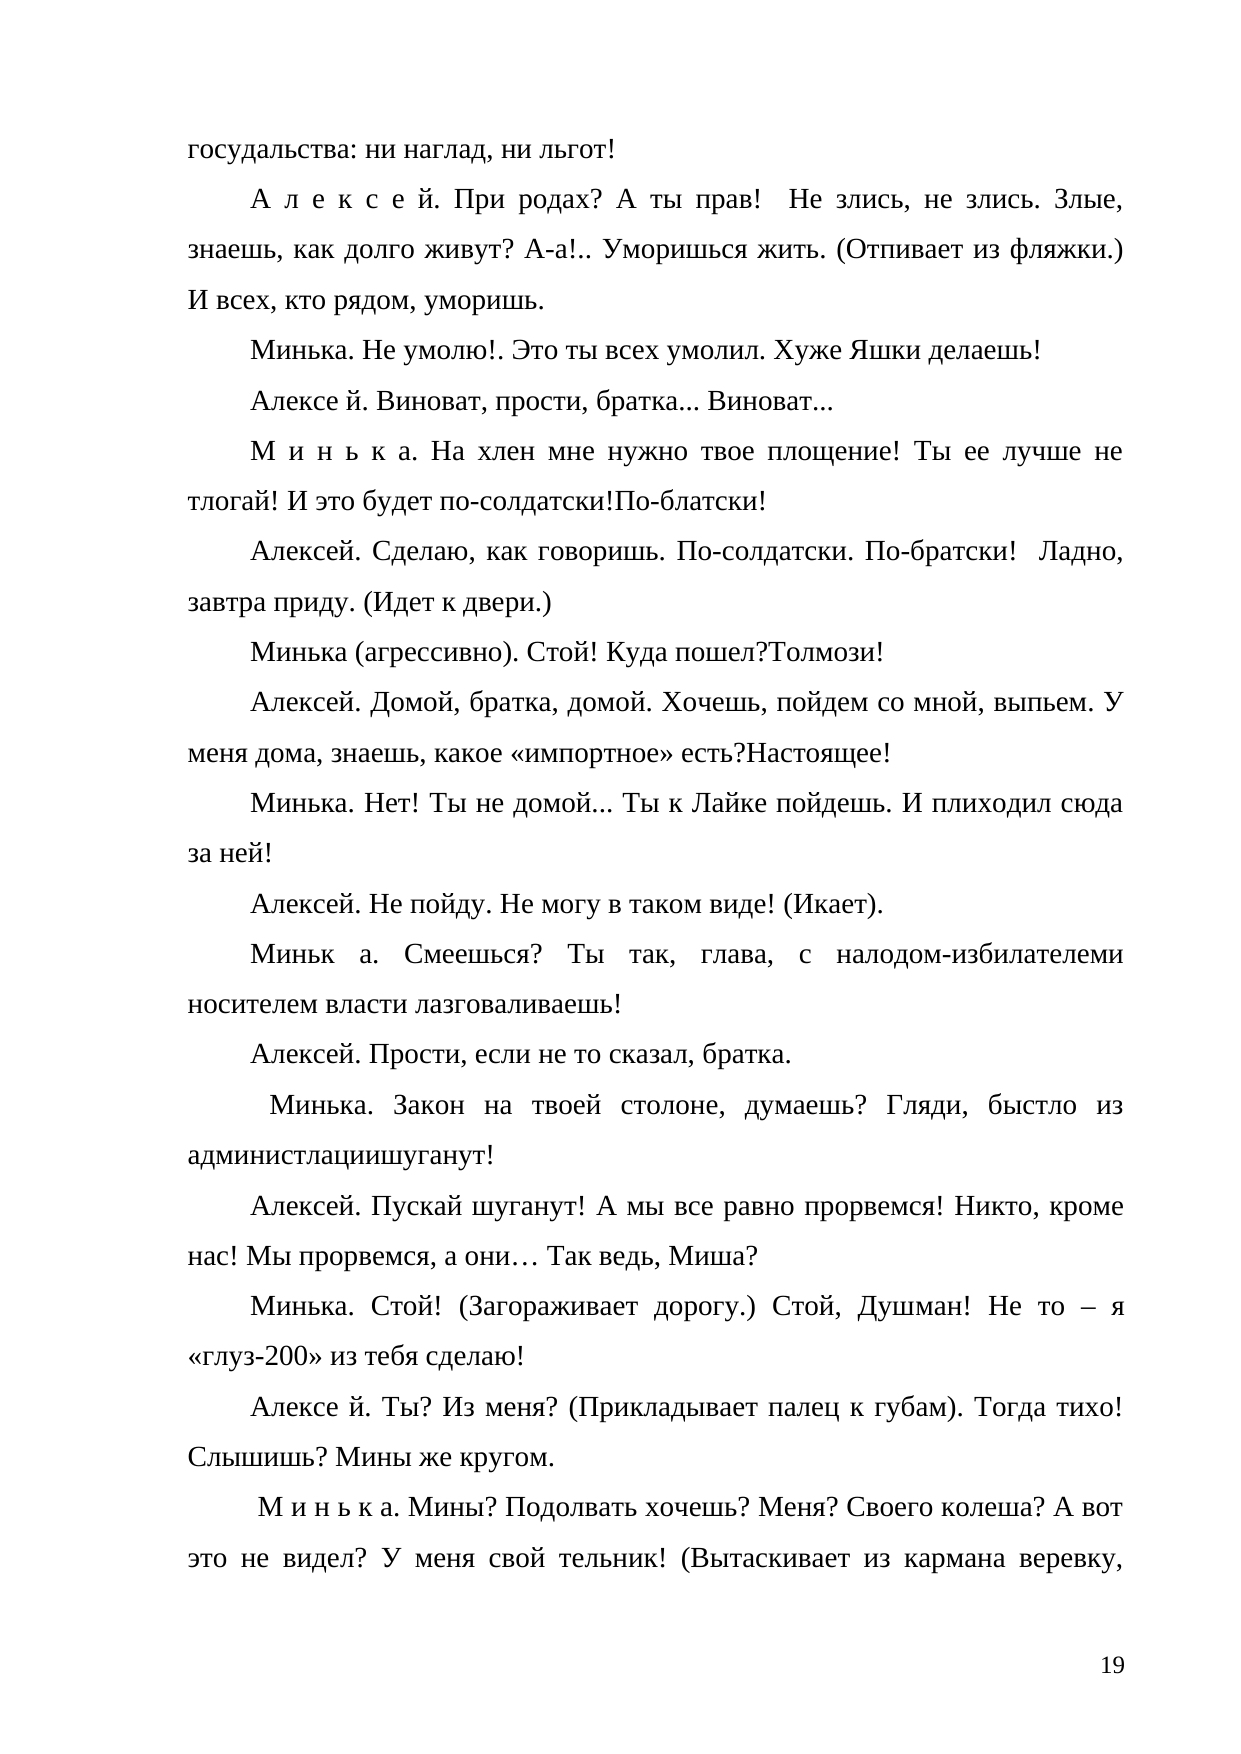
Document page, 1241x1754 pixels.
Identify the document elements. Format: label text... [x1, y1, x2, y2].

text Минька. Не умолю!. Это ты всех умолил. Хуже Яшки делаешь! [187, 332, 1125, 366]
text М и н ь к а. На хлен мне нужно твое площение! Ты ее лучше не тлогай! И это будет по-солдатски!По-блатски! [187, 433, 1125, 517]
text Минька. Стой! (Загораживает дорогу.) Стой, Душман! Не то – я «глуз-200» из тебя сделаю! [187, 1288, 1125, 1372]
text Алексе й. Ты? Из меня? (Прикладывает палец к губам). Тогда тихо! Слышишь? Мины же кругом. [187, 1389, 1125, 1473]
text Минька (агрессивно). Стой! Куда пошел?Толмози! [187, 634, 1125, 668]
text Алексе й. Виноват, прости, братка... Виноват... [187, 383, 1125, 416]
text Алексей. Прости, если не то сказал, братка. [187, 1037, 1125, 1070]
text Алексей. Пускай шуганут! А мы все равно прорвемся! Никто, кроме нас! Мы прорвемся, а они… Так ведь, Миша? [187, 1188, 1125, 1271]
text Алексей. Домой, братка, домой. Хочешь, пойдем со мной, выпьем. У меня дома, знаешь, какое «импортное» есть?Настоящее! [187, 684, 1125, 768]
text Миньк а. Смеешься? Ты так, глава, с налодом-избилателеми носителем власти лазговаливаешь! [187, 936, 1125, 1020]
text А л е к с е й. При родах? А ты прав! Не злись, не злись. Злые, знаешь, как долго живут? А-а!.. Уморишься жить. (Отпивает из фляжки.) И всех, кто рядом, уморишь. [187, 181, 1125, 316]
text Алексей. Сделаю, как говоришь. По-солдатски. По-братски! Ладно, завтра приду. (Идет к двери.) [187, 533, 1125, 617]
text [187, 1489, 1125, 1573]
text Минька. Закон на твоей столоне, думаешь? Гляди, быстло из администлациишуганут! [187, 1087, 1125, 1171]
text Алексей. Не пойду. Не могу в таком виде! (Икает). [187, 886, 1125, 919]
text Минька. Нет! Ты не домой... Ты к Лайке пойдешь. И плиходил сюда за ней! [187, 785, 1125, 869]
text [187, 131, 1125, 164]
